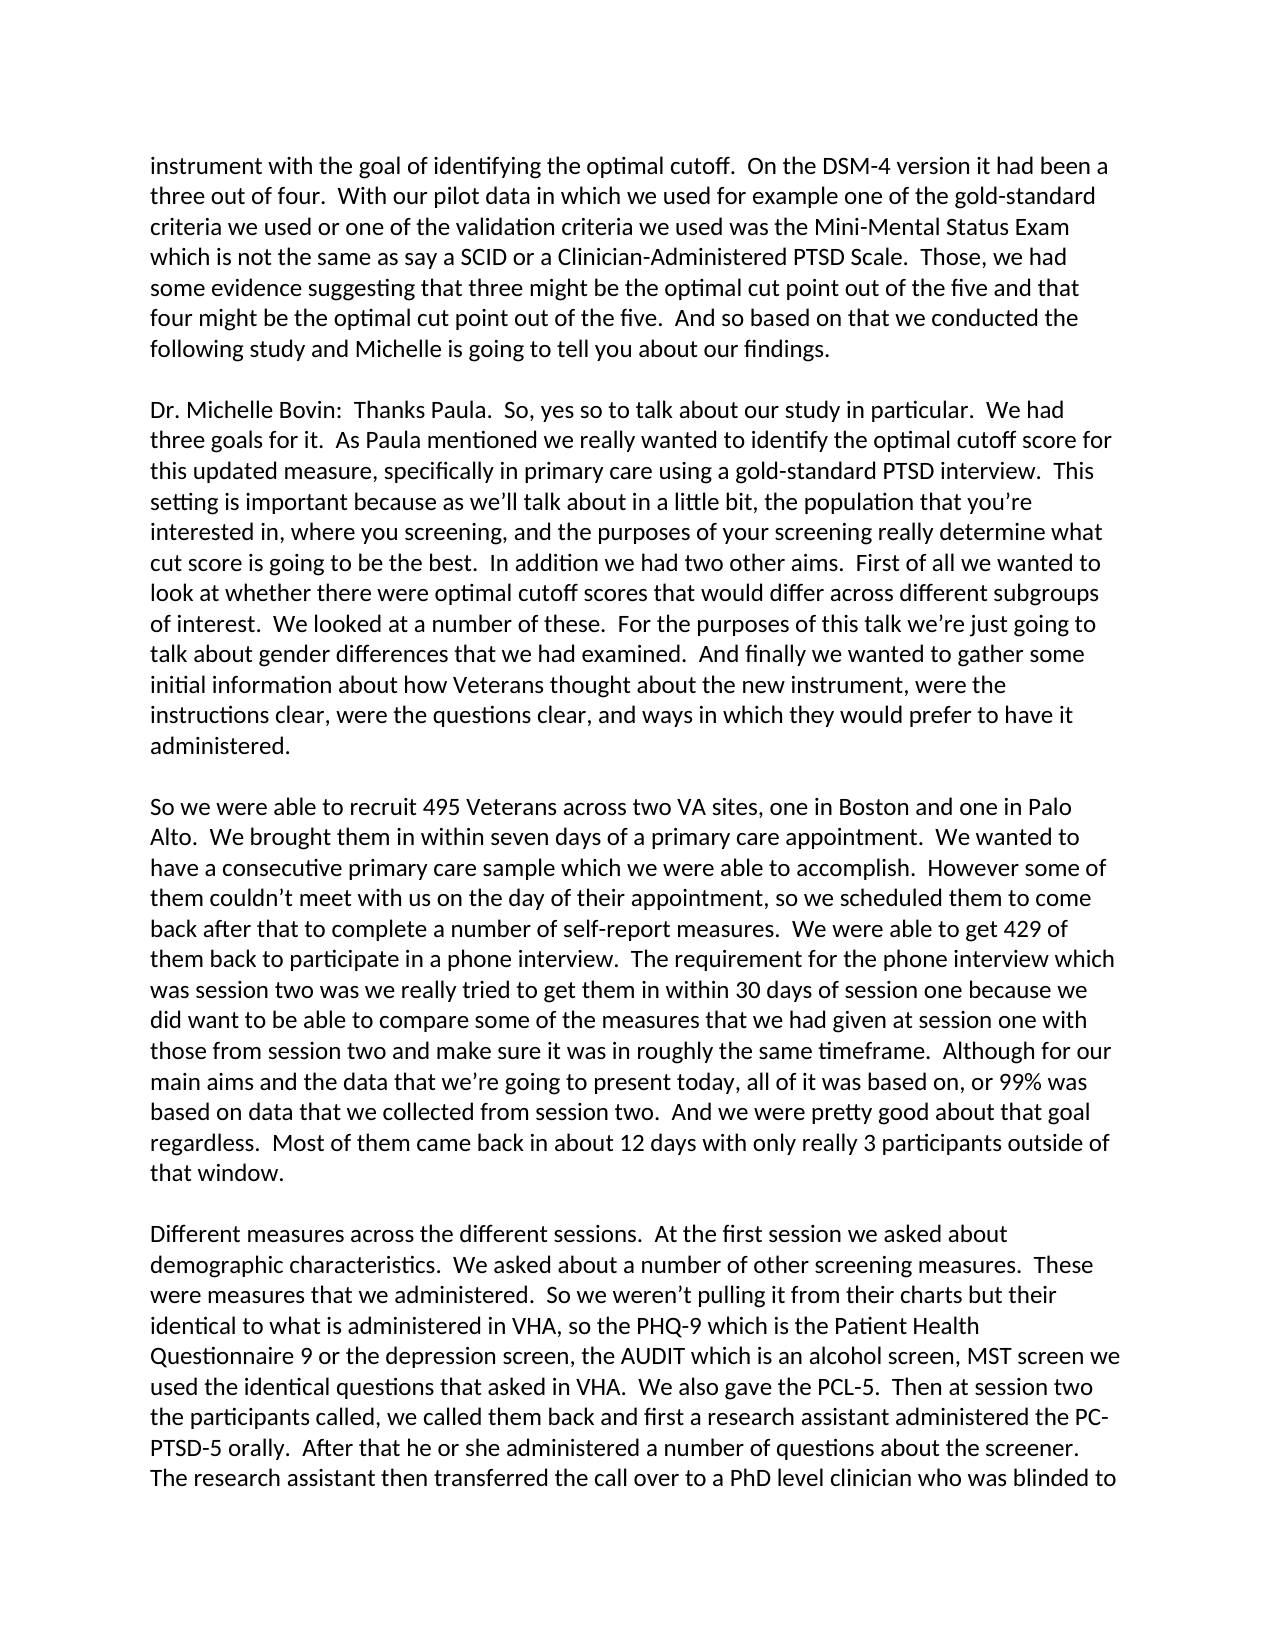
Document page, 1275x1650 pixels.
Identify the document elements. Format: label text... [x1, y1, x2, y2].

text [150, 150, 1125, 364]
text So we were able to recruit 495 Veterans across two VA sites, one in Boston and one in Palo Alto. We brought them in within seven days of a primary care appointment. We wanted to have a consecutive primary care sample which we were able to accomplish. However some of them couldn’t meet with us on the day of their appointment, so we scheduled them to come back after that to complete a number of self-report measures. We were able to get 429 of them back to participate in a phone interview. The requirement for the phone interview which was session two was we really tried to get them in within 30 days of session one because we did want to be able to compare some of the measures that we had given at session one with those from session two and make sure it was in roughly the same timeframe. Although for our main aims and the data that we’re going to present today, all of it was based on, or 99% was based on data that we collected from session two. And we were pretty good about that goal regardless. Most of them came back in about 12 days with only really 3 participants outside of that window. [150, 791, 1125, 1188]
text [150, 1218, 1125, 1493]
text Dr. Michelle Bovin: Thanks Paula. So, yes so to talk about our study in particular. We had three goals for it. As Paula mentioned we really wanted to identify the optimal cutoff score for this updated measure, specifically in primary care using a gold-standard PTSD interview. This setting is important because as we’ll talk about in a little bit, the population that you’re interested in, where you screening, and the purposes of your screening really determine what cut score is going to be the best. In addition we had two other aims. First of all we wanted to look at whether there were optimal cutoff scores that would differ across different subgroups of interest. We looked at a number of these. For the purposes of this talk we’re just going to talk about gender differences that we had examined. And finally we wanted to gather some initial information about how Veterans thought about the new instrument, were the instructions clear, were the questions clear, and ways in which they would prefer to have it administered. [150, 394, 1125, 760]
